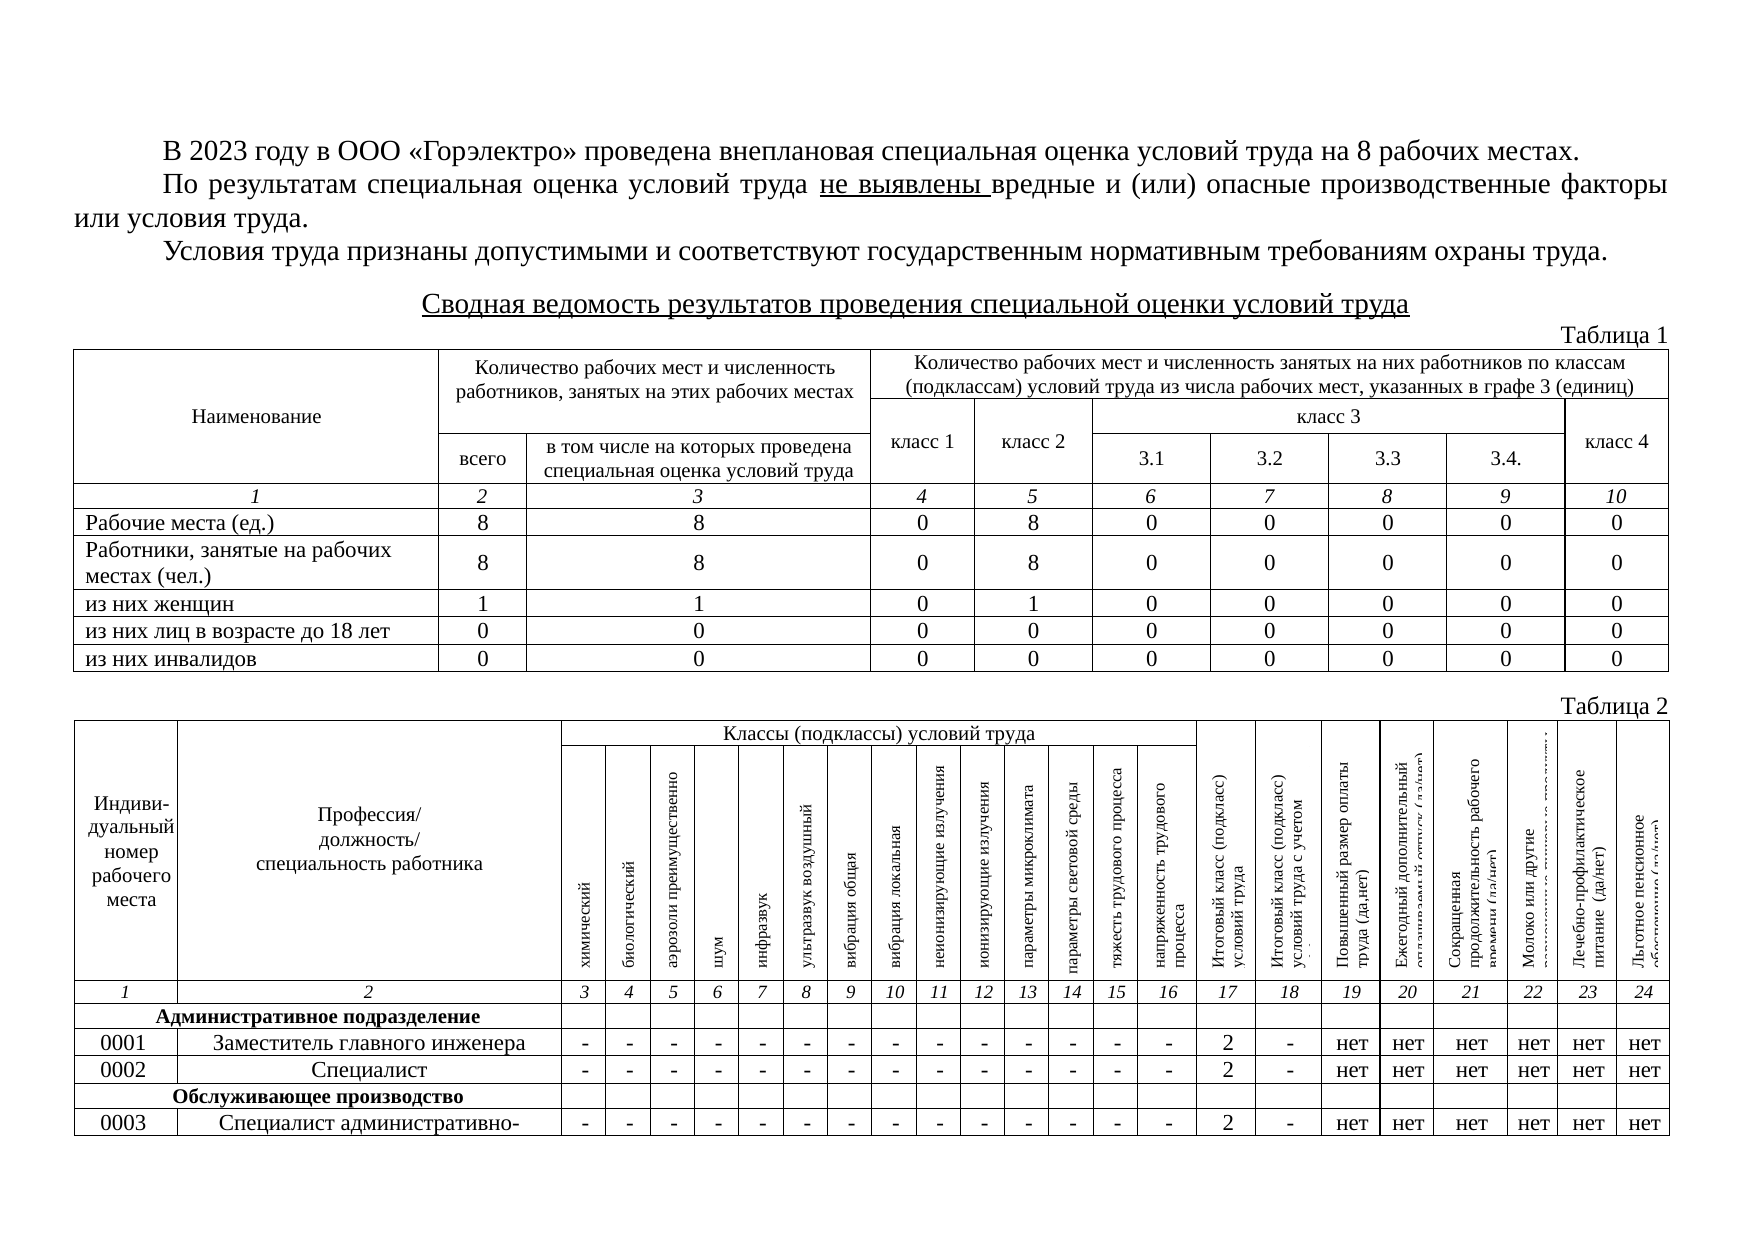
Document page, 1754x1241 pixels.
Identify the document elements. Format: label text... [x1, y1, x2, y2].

table_cell [961, 1004, 1004, 1028]
table_cell 9 [1447, 484, 1564, 508]
table_cell - [651, 1056, 694, 1083]
table_cell 0 [1329, 617, 1446, 643]
table_cell 17 [1197, 981, 1255, 1003]
table_cell 8 [1329, 484, 1446, 508]
table_cell - [917, 1109, 960, 1135]
table_cell 0 [871, 617, 974, 643]
table_cell 22 [1508, 981, 1557, 1003]
table_cell 6 [695, 981, 738, 1003]
table_cell - [1138, 1109, 1196, 1135]
table_cell 2 [439, 484, 526, 508]
table_cell 8 [527, 536, 870, 589]
table_cell 0 [1211, 617, 1328, 643]
table_cell [739, 1004, 783, 1028]
table_cell [1508, 1084, 1557, 1108]
table_cell - [1094, 1109, 1137, 1135]
table_cell - [695, 1109, 738, 1135]
table_cell - [1049, 1029, 1093, 1055]
table_cell нет [1617, 1056, 1669, 1083]
table_cell нет [1558, 1029, 1616, 1055]
table_header Итоговый класс (подкласс) условий труда с учетом эффективного применения СИЗ [1256, 721, 1321, 980]
table_cell всего [439, 434, 526, 482]
table_cell 0 [1211, 509, 1328, 535]
table_cell [961, 1084, 1004, 1108]
table_cell [1322, 1084, 1379, 1108]
table_cell - [562, 1109, 605, 1135]
table_cell - [961, 1056, 1004, 1083]
table_cell - [1005, 1056, 1048, 1083]
table_cell 0 [439, 617, 526, 643]
table_cell 0 [871, 590, 974, 616]
table_cell [784, 1004, 827, 1028]
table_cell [178, 1109, 561, 1135]
table_cell 10 [1566, 484, 1668, 508]
table_cell - [695, 1056, 738, 1083]
table_cell нет [1381, 1056, 1433, 1083]
table_cell 0 [527, 617, 870, 643]
table_cell 0 [1447, 617, 1564, 643]
table_cell 7 [1211, 484, 1328, 508]
text Таблица 1 [74, 320, 1668, 348]
table_cell - [961, 1029, 1004, 1055]
table_cell 8 [439, 536, 526, 589]
table_cell 0 [1329, 536, 1446, 589]
table_cell неионизирующие излучения [917, 746, 960, 980]
table_cell 0 [1329, 590, 1446, 616]
table_cell Специалист [178, 1056, 561, 1083]
table_cell 7 [739, 981, 783, 1003]
table_cell 3.3 [1329, 434, 1446, 482]
table_cell - [1094, 1029, 1137, 1055]
table_cell - [1094, 1056, 1137, 1083]
table_cell [1049, 1004, 1093, 1028]
table_header Количество рабочих мест и численность занятых на них работников по классам (подклассам) условий труда из числа рабочих мест, указанных в графе 3 (единиц) [871, 350, 1668, 398]
table_cell 0 [1447, 509, 1564, 535]
table_cell нет [1322, 1109, 1379, 1135]
table_cell [1508, 1004, 1557, 1028]
table_cell 2 [1197, 1029, 1255, 1055]
table_cell - [828, 1029, 871, 1055]
table_cell биологический [606, 746, 650, 980]
table_cell - [1049, 1109, 1093, 1135]
table_cell 0 [1093, 617, 1210, 643]
table_cell нет [1322, 1029, 1379, 1055]
table_cell 0 [439, 645, 526, 671]
table_cell - [606, 1056, 650, 1083]
table_cell 1 [74, 484, 438, 508]
table_cell нет [1558, 1109, 1616, 1135]
table_cell 0 [527, 645, 870, 671]
table_cell 21 [1434, 981, 1507, 1003]
table_cell 4 [606, 981, 650, 1003]
table_cell [1005, 1004, 1048, 1028]
table_cell - [562, 1029, 605, 1055]
table_cell [1197, 1084, 1255, 1108]
table_cell - [739, 1029, 783, 1055]
table_cell 3 [562, 981, 605, 1003]
table_cell 0 [1211, 536, 1328, 589]
table_cell - [1138, 1029, 1196, 1055]
table_cell ультразвук воздушный [784, 746, 827, 980]
table_cell Рабочие места (ед.) [74, 509, 438, 535]
table_cell 1 [975, 590, 1092, 616]
table_cell параметры световой среды [1049, 746, 1093, 980]
table_cell - [872, 1056, 916, 1083]
table_cell - [828, 1056, 871, 1083]
table_cell [1049, 1084, 1093, 1108]
table_cell 5 [651, 981, 694, 1003]
table_cell 10 [872, 981, 916, 1003]
table_cell Заместитель главного инженера [178, 1029, 561, 1055]
table_cell 0 [1093, 590, 1210, 616]
table_cell - [606, 1109, 650, 1135]
table_cell класс 3 [1093, 399, 1564, 433]
table_cell 0 [1093, 536, 1210, 589]
table_cell 0 [871, 645, 974, 671]
table_cell [1434, 1084, 1507, 1108]
table_cell - [872, 1029, 916, 1055]
table_cell шум [695, 746, 738, 980]
table_cell [562, 1084, 605, 1108]
table_cell 1 [439, 590, 526, 616]
table_cell 0 [975, 617, 1092, 643]
table_cell 0 [1566, 590, 1668, 616]
table_header Лечебно-профилактическое питание (да/нет) [1558, 721, 1616, 980]
table_cell 19 [1322, 981, 1379, 1003]
table_cell нет [1381, 1109, 1433, 1135]
table_cell 12 [961, 981, 1004, 1003]
table_cell 0 [1447, 645, 1564, 671]
table_cell - [1256, 1056, 1321, 1083]
table_cell 0003 [75, 1109, 177, 1135]
table_cell [1094, 1084, 1137, 1108]
table_cell - [917, 1056, 960, 1083]
table_cell - [1256, 1029, 1321, 1055]
table_cell [739, 1084, 783, 1108]
table_cell класс 1 [871, 399, 974, 482]
table_cell 0002 [75, 1056, 177, 1083]
table_cell - [739, 1056, 783, 1083]
table_cell - [828, 1109, 871, 1135]
table_cell 15 [1094, 981, 1137, 1003]
table_cell [872, 1004, 916, 1028]
table_cell [1617, 1004, 1669, 1028]
text Сводная ведомость результатов проведения специальной оценки условий труда [74, 286, 1668, 320]
table_cell 8 [975, 509, 1092, 535]
table_cell 0 [1447, 536, 1564, 589]
table_cell - [1256, 1109, 1321, 1135]
table_header Сокращенная продолжительность рабочего времени (да/нет) [1434, 721, 1507, 980]
table_cell [1617, 1084, 1669, 1108]
table_cell - [961, 1109, 1004, 1135]
table_cell 4 [871, 484, 974, 508]
table_cell - [651, 1109, 694, 1135]
table_cell - [784, 1056, 827, 1083]
table_cell 0 [1093, 645, 1210, 671]
table_cell - [784, 1029, 827, 1055]
table_cell - [872, 1109, 916, 1135]
table_header Итоговый класс (подкласс) условий труда [1197, 721, 1255, 980]
table_cell [1138, 1004, 1196, 1028]
text В 2023 году в ООО «Горэлектро» проведена внеплановая специальная оценка условий труда на 8 рабочих местах. [74, 133, 1668, 166]
table_header Индивидуальный номер рабочего места [75, 721, 177, 980]
table_cell 0 [1329, 509, 1446, 535]
table_cell [1434, 1004, 1507, 1028]
table_cell нет [1381, 1029, 1433, 1055]
table_cell [1558, 1004, 1616, 1028]
table_cell 8 [439, 509, 526, 535]
table_cell Обслуживающее производство [75, 1084, 561, 1108]
table_cell 3 [527, 484, 870, 508]
table_cell 0 [975, 645, 1092, 671]
table_header Классы (подклассы) условий труда [562, 721, 1196, 745]
table_cell [562, 1004, 605, 1028]
table_cell [606, 1004, 650, 1028]
table_cell [651, 1004, 694, 1028]
table_cell 1 [527, 590, 870, 616]
table_cell [1381, 1004, 1433, 1028]
table_cell - [784, 1109, 827, 1135]
table_cell 0 [1329, 645, 1446, 671]
table_header Ежегодный дополнительный оплачиваемый отпуск (да/нет) [1381, 721, 1433, 980]
table_cell 11 [917, 981, 960, 1003]
table_cell - [1138, 1056, 1196, 1083]
table_cell 6 [1093, 484, 1210, 508]
table_cell [828, 1004, 871, 1028]
table_cell 0 [871, 509, 974, 535]
table_header Количество рабочих мест и численность работников, занятых на этих рабочих местах [439, 350, 870, 433]
table_cell [917, 1084, 960, 1108]
table_cell - [1005, 1029, 1048, 1055]
table_cell [606, 1084, 650, 1108]
table_cell нет [1434, 1109, 1507, 1135]
table_cell нет [1558, 1056, 1616, 1083]
table_header Повышенный размер оплаты труда (да,нет) [1322, 721, 1379, 980]
table_cell Административное подразделение [75, 1004, 561, 1028]
table_cell из них лиц в возрасте до 18 лет [74, 617, 438, 643]
table_cell Работники, занятые на рабочих местах (чел.) [74, 536, 438, 589]
table_cell [1322, 1004, 1379, 1028]
table_cell ионизирующие излучения [961, 746, 1004, 980]
table_cell класс 2 [975, 399, 1092, 482]
table_cell - [606, 1029, 650, 1055]
table_cell нет [1617, 1109, 1669, 1135]
table_cell 13 [1005, 981, 1048, 1003]
table_cell нет [1434, 1056, 1507, 1083]
table_cell [695, 1084, 738, 1108]
table_cell [651, 1084, 694, 1108]
table_cell 0 [1566, 536, 1668, 589]
table_cell тяжесть трудового процесса [1094, 746, 1137, 980]
table_cell в том числе на которых проведена специальная оценка условий труда [527, 434, 870, 482]
table_cell 2 [1197, 1109, 1255, 1135]
table_cell - [651, 1029, 694, 1055]
table_cell напряженность трудового процесса [1138, 746, 1196, 980]
table_cell [828, 1084, 871, 1108]
table_header Наименование [74, 350, 438, 482]
table_cell [1197, 1004, 1255, 1028]
text По результатам специальная оценка условий труда не выявлены вредные и (или) опасные производственные факторы или условия труда. [74, 166, 1668, 233]
table_cell 23 [1558, 981, 1616, 1003]
text Условия труда признаны допустимыми и соответствуют государственным нормативным требованиям охраны труда. [74, 233, 1668, 267]
table_cell [917, 1004, 960, 1028]
table_cell [1256, 1004, 1321, 1028]
table_cell [1381, 1084, 1433, 1108]
table_cell [1558, 1084, 1616, 1108]
table_header Молоко или другие равноценные пищевые продукты (да/нет) [1508, 721, 1557, 980]
table_cell класс 4 [1566, 399, 1668, 482]
table_cell 0 [1211, 590, 1328, 616]
table_cell 9 [828, 981, 871, 1003]
table_cell аэрозоли преимущественно фиброгенного действия [651, 746, 694, 980]
table_cell [1138, 1084, 1196, 1108]
table_cell 0 [1566, 617, 1668, 643]
table_cell нет [1508, 1029, 1557, 1055]
table_cell 24 [1617, 981, 1669, 1003]
table_cell 3.4. [1447, 434, 1564, 482]
table_cell - [1049, 1056, 1093, 1083]
table_cell - [1005, 1109, 1048, 1135]
table_cell - [739, 1109, 783, 1135]
table_cell из них инвалидов [74, 645, 438, 671]
table_cell нет [1617, 1029, 1669, 1055]
table_cell - [917, 1029, 960, 1055]
table_cell 8 [784, 981, 827, 1003]
table_cell [872, 1084, 916, 1108]
table_cell [1094, 1004, 1137, 1028]
table_cell из них женщин [74, 590, 438, 616]
table_cell вибрация локальная [872, 746, 916, 980]
table_cell химический [562, 746, 605, 980]
table_cell 3.1 [1093, 434, 1210, 482]
table_cell [695, 1004, 738, 1028]
table_cell нет [1508, 1056, 1557, 1083]
table_cell нет [1508, 1109, 1557, 1135]
table_cell инфразвук [739, 746, 783, 980]
table_cell 0 [1211, 645, 1328, 671]
table_cell 0 [1566, 509, 1668, 535]
table_cell нет [1434, 1029, 1507, 1055]
table_cell 0 [1566, 645, 1668, 671]
table_cell 0 [871, 536, 974, 589]
table_cell 0 [1093, 509, 1210, 535]
table_cell [784, 1084, 827, 1108]
table_cell 8 [527, 509, 870, 535]
table_cell 16 [1138, 981, 1196, 1003]
table_cell 3.2 [1211, 434, 1328, 482]
table_cell 20 [1381, 981, 1433, 1003]
table_cell 8 [975, 536, 1092, 589]
table_cell нет [1322, 1056, 1379, 1083]
table_cell [1256, 1084, 1321, 1108]
table_cell 2 [178, 981, 561, 1003]
table_cell 2 [1197, 1056, 1255, 1083]
table_cell 18 [1256, 981, 1321, 1003]
table_cell - [562, 1056, 605, 1083]
table_header Профессия/ должность/ специальность работника [178, 721, 561, 980]
table_cell параметры микроклимата [1005, 746, 1048, 980]
table_cell 0 [1447, 590, 1564, 616]
table_cell - [695, 1029, 738, 1055]
table_cell [1005, 1084, 1048, 1108]
table_cell 5 [975, 484, 1092, 508]
table_cell 14 [1049, 981, 1093, 1003]
table_cell 1 [75, 981, 177, 1003]
table_header Льготное пенсионное обеспечение (да/нет) [1617, 721, 1669, 980]
text Таблица 2 [74, 691, 1668, 720]
table_cell вибрация общая [828, 746, 871, 980]
table_cell 0001 [75, 1029, 177, 1055]
